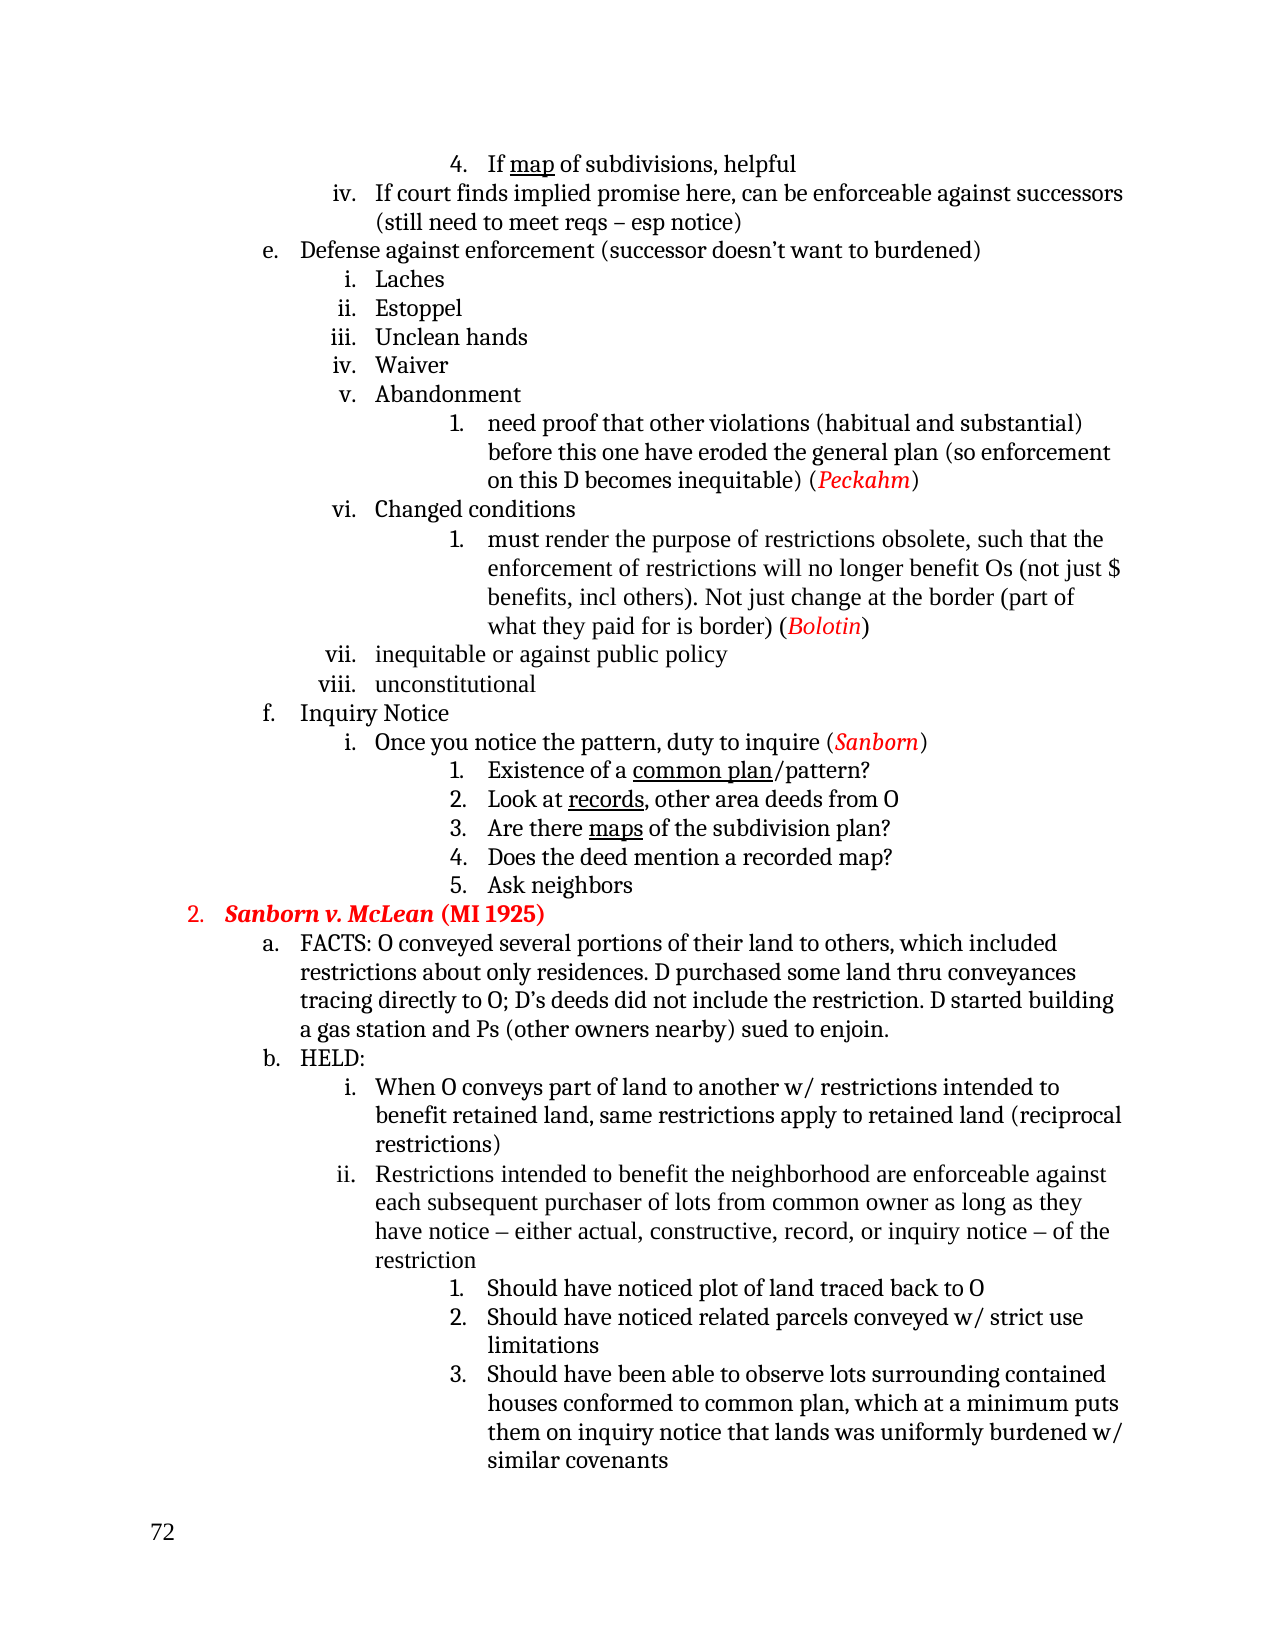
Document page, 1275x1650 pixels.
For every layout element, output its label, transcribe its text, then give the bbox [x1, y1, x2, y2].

list must render the purpose of restrictions obsolete, such that the enforcement of restrictions will no longer benefit Os (not just $ benefits, incl others). Not just change at the border (part of what they paid for is border) (Bolotin) [450, 524, 1125, 639]
list Defense against enforcement (successor doesn’t want to burdened) [262, 236, 1125, 265]
list Unclean hands [356, 322, 1125, 351]
list Estoppel [356, 294, 1125, 322]
list need proof that other violations (habitual and substantial) before this one have eroded the general plan (so enforcement on this D becomes inequitable) (Peckahm) [450, 409, 1125, 495]
list Look at records, other area deeds from O [450, 785, 1125, 814]
list Existence of a common plan/pattern? [450, 756, 1125, 785]
list Inquiry Notice [262, 699, 1125, 727]
list HELD: [262, 1044, 1125, 1072]
list inequitable or against public policy [356, 639, 1125, 669]
list Should have noticed related parcels conveyed w/ strict use limitations [450, 1302, 1125, 1360]
list Does the deed mention a recorded map? [450, 842, 1125, 871]
list If court finds implied promise here, can be enforceable against successors (still need to meet reqs – esp notice) [356, 179, 1125, 236]
list Laches [356, 265, 1125, 294]
list Waiver [356, 351, 1125, 380]
list Restrictions intended to benefit the neighborhood are enforceable against each subsequent purchaser of lots from common owner as long as they have notice – either actual, constructive, record, or inquiry notice – of the restriction [356, 1159, 1125, 1274]
list Should have been able to observe lots surrounding contained houses conformed to common plan, which at a minimum puts them on inquiry notice that lands was uniformly burdened w/ similar covenants [450, 1360, 1125, 1475]
list Changed conditions [356, 495, 1125, 524]
list Should have noticed plot of land traced back to O [450, 1274, 1125, 1302]
list Sanborn v. McLean (MI 1925) [187, 900, 1125, 929]
list Abandonment [356, 380, 1125, 409]
list unconstitutional [356, 669, 1125, 699]
list Ask neighbors [450, 871, 1125, 900]
list Once you notice the pattern, duty to inquire (Sanborn) [356, 727, 1125, 756]
list FACTS: O conveyed several portions of their land to others, which included restrictions about only residences. D purchased some land thru conveyances tracing directly to O; D’s deeds did not include the restriction. D started building a gas station and Ps (other owners nearby) sued to enjoin. [262, 929, 1125, 1044]
list Are there maps of the subdivision plan? [450, 814, 1125, 842]
list When O conveys part of land to another w/ restrictions intended to benefit retained land, same restrictions apply to retained land (reciprocal restrictions) [356, 1072, 1125, 1159]
list If map of subdivisions, helpful [450, 150, 1125, 179]
